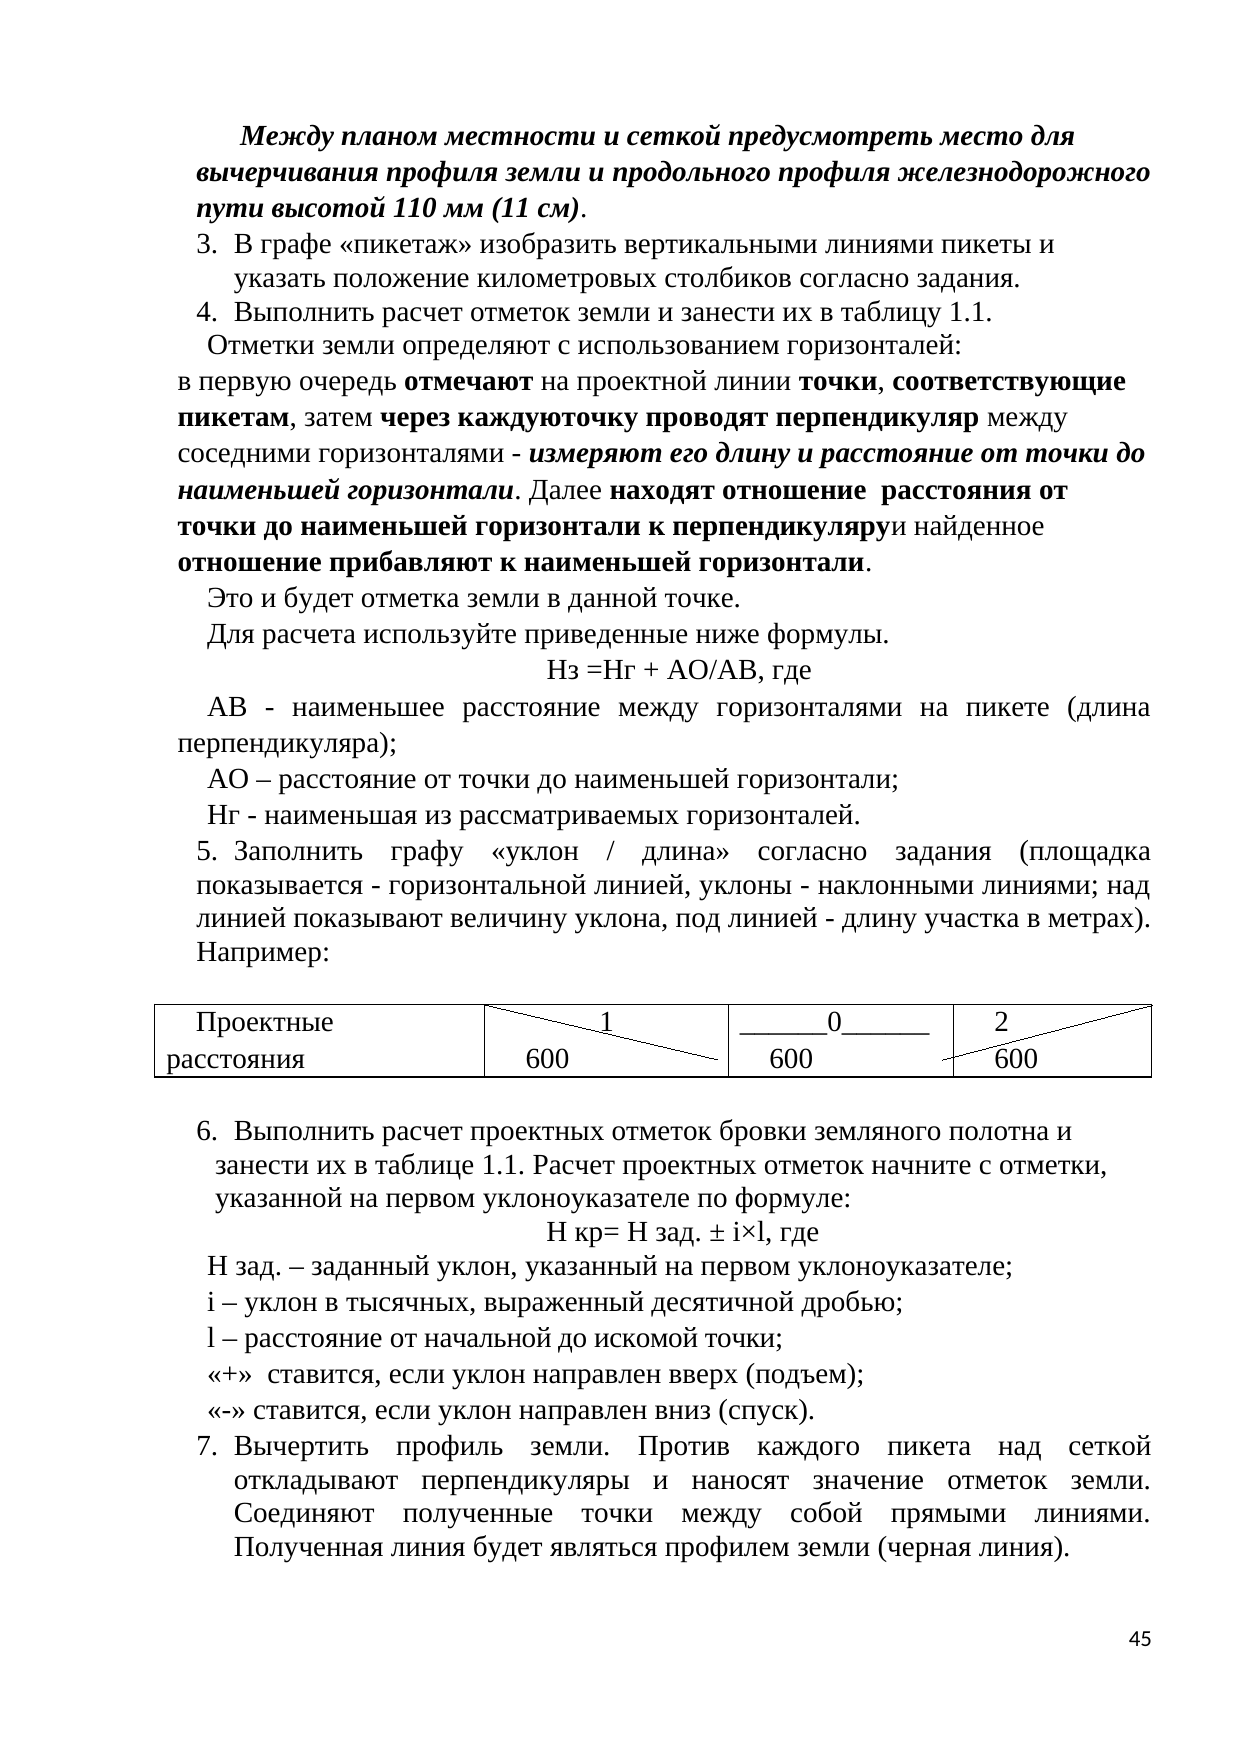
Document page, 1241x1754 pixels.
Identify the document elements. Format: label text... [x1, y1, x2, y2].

text Н зад. – заданный уклон, указанный на первом уклоноуказателе; [177, 1248, 1152, 1281]
text i – уклон в тысячных, выраженный десятичной дробью; [177, 1284, 1152, 1317]
list Вычертить профиль земли. Против каждого пикета над сеткой откладывают перпендикуляры и наносят значение отметок земли. Соединяют полученные точки между собой прямыми линиями. Полученная линия будет являться профилем земли (черная линия). [196, 1428, 1152, 1563]
list Заполнить графу «уклон / длина» согласно задания (площадка показывается - горизонтальной линией, уклоны - наклонными линиями; над линией показывают величину уклона, под линией - длину участка в метрах). Например: [196, 833, 1152, 967]
text АО – расстояние от точки до наименьшей горизонтали; [177, 761, 1152, 794]
text Для расчета используйте приведенные ниже формулы. [177, 616, 1152, 650]
list Выполнить расчет проектных отметок бровки земляного полотна и занести их в таблице 1.1. Расчет проектных отметок начните с отметки, указанной на первом уклоноуказателе по формуле: Н кр= Н зад. ± i×l, где [196, 1113, 1152, 1248]
text «-» ставится, если уклон направлен вниз (спуск). [177, 1392, 1152, 1426]
table_header ______0______ 600 [729, 1005, 953, 1076]
table_header Проектные расстояния [155, 1005, 484, 1076]
text в первую очередь отмечают на проектной линии точки, соответствующие пикетам, затем через каждуюточку проводят перпендикуляр между соседними горизонталями - измеряют его длину и расстояние от точки до наименьшей горизонтали. Далее находят отношение расстояния от точки до наименьшей горизонтали к перпендикуляруи найденное отношение прибавляют к наименьшей горизонтали. [177, 363, 1152, 578]
text Между планом местности и сеткой предусмотреть место для вычерчивания профиля земли и продольного профиля железнодорожного пути высотой 110 мм (11 см). [196, 118, 1152, 224]
text Нз =Нг + АО/АВ, где [177, 652, 1152, 686]
list В графе «пикетаж» изобразить вертикальными линиями пикеты и указать положение километровых столбиков согласно задания. [196, 227, 1152, 294]
table_header 1 600 [485, 1005, 728, 1076]
list Выполнить расчет отметок земли и занести их в таблицу 1.1. [196, 294, 1152, 327]
text l – расстояние от начальной до искомой точки; [177, 1320, 1152, 1353]
text АВ - наименьшее расстояние между горизонталями на пикете (длина перпендикуляра); [177, 689, 1152, 758]
text Отметки земли определяют с использованием горизонталей: [177, 327, 1152, 361]
table_header 2 600 [954, 1005, 1151, 1076]
text Нг - наименьшая из рассматриваемых горизонталей. [177, 797, 1152, 831]
text Это и будет отметка земли в данной точке. [177, 580, 1152, 614]
text «+» ставится, если уклон направлен вверх (подъем); [177, 1356, 1152, 1390]
